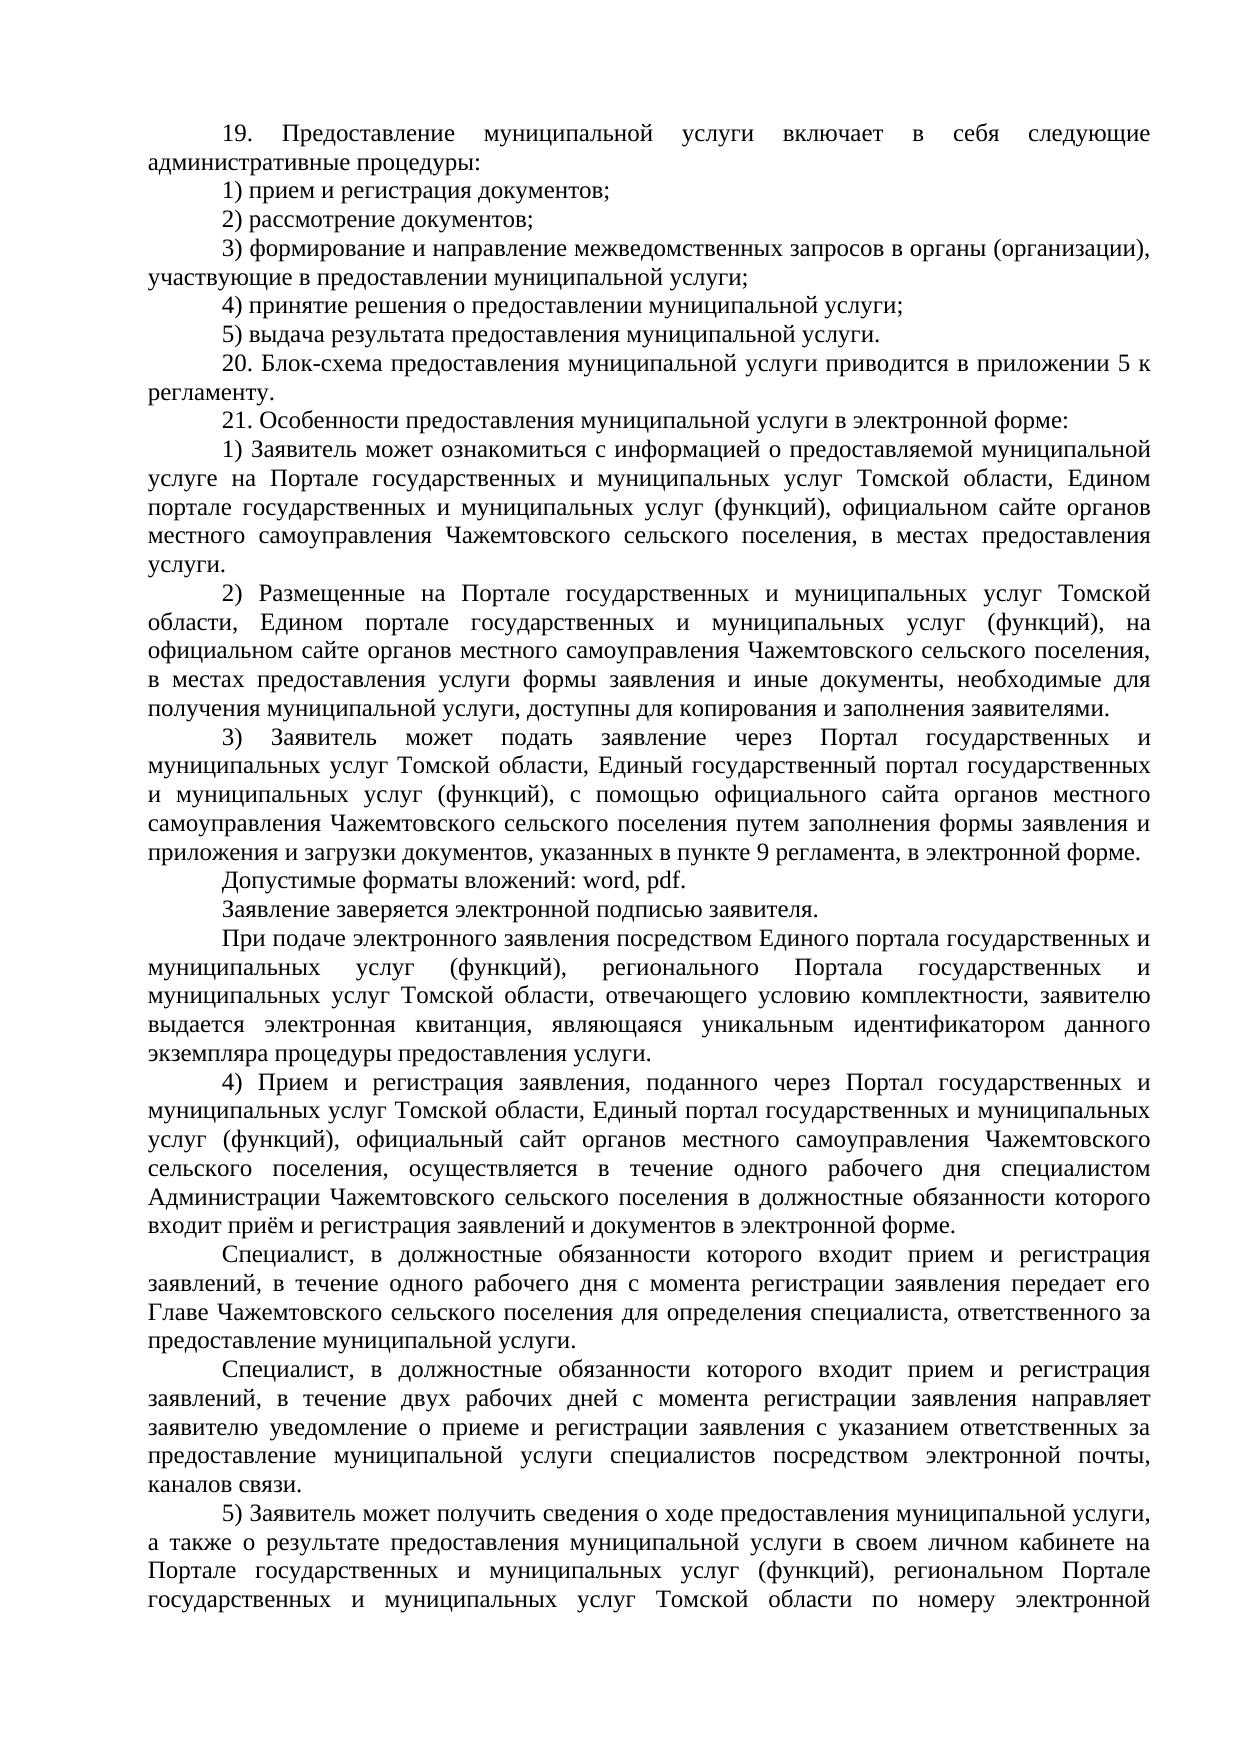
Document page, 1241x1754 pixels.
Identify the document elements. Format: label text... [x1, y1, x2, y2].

text Специалист, в должностные обязанности которого входит прием и регистрация заявлений, в течение одного рабочего дня с момента регистрации заявления передает его Главе Чажемтовского сельского поселения для определения специалиста, ответственного за предоставление муниципальной услуги. [148, 1239, 1152, 1354]
text 1) прием и регистрация документов; [148, 176, 1152, 204]
text 2) Размещенные на Портале государственных и муниципальных услуг Томской области, Едином портале государственных и муниципальных услуг (функций), на официальном сайте органов местного самоуправления Чажемтовского сельского поселения, в местах предоставления услуги формы заявления и иные документы, необходимые для получения муниципальной услуги, доступны для копирования и заполнения заявителями. [148, 578, 1152, 722]
text 2) рассмотрение документов; [148, 204, 1152, 233]
text 1) Заявитель может ознакомиться с информацией о предоставляемой муниципальной услуге на Портале государственных и муниципальных услуг Томской области, Едином портале государственных и муниципальных услуг (функций), официальном сайте органов местного самоуправления Чажемтовского сельского поселения, в местах предоставления услуги. [148, 434, 1152, 578]
text 19. Предоставление муниципальной услуги включает в себя следующие административные процедуры: [148, 118, 1152, 176]
text 4) Прием и регистрация заявления, поданного через Портал государственных и муниципальных услуг Томской области, Единый портал государственных и муниципальных услуг (функций), официальный сайт органов местного самоуправления Чажемтовского сельского поселения, осуществляется в течение одного рабочего дня специалистом Администрации Чажемтовского сельского поселения в должностные обязанности которого входит приём и регистрация заявлений и документов в электронной форме. [148, 1067, 1152, 1239]
text Специалист, в должностные обязанности которого входит прием и регистрация заявлений, в течение двух рабочих дней с момента регистрации заявления направляет заявителю уведомление о приеме и регистрации заявления с указанием ответственных за предоставление муниципальной услуги специалистов посредством электронной почты, каналов связи. [148, 1354, 1152, 1498]
text 20. Блок-схема предоставления муниципальной услуги приводится в приложении 5 к регламенту. [148, 348, 1152, 406]
text Допустимые форматы вложений: word, pdf. [148, 866, 1152, 894]
text Заявление заверяется электронной подписью заявителя. [148, 894, 1152, 923]
text 4) принятие решения о предоставлении муниципальной услуги; [148, 291, 1152, 319]
text При подаче электронного заявления посредством Единого портала государственных и муниципальных услуг (функций), регионального Портала государственных и муниципальных услуг Томской области, отвечающего условию комплектности, заявителю выдается электронная квитанция, являющаяся уникальным идентификатором данного экземпляра процедуры предоставления услуги. [148, 923, 1152, 1067]
text 21. Особенности предоставления муниципальной услуги в электронной форме: [148, 406, 1152, 434]
text 3) формирование и направление межведомственных запросов в органы (организации), участвующие в предоставлении муниципальной услуги; [148, 233, 1152, 291]
text 5) выдача результата предоставления муниципальной услуги. [148, 319, 1152, 348]
text 3) Заявитель может подать заявление через Портал государственных и муниципальных услуг Томской области, Единый государственный портал государственных и муниципальных услуг (функций), с помощью официального сайта органов местного самоуправления Чажемтовского сельского поселения путем заполнения формы заявления и приложения и загрузки документов, указанных в пункте 9 регламента, в электронной форме. [148, 722, 1152, 866]
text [148, 1498, 1152, 1613]
